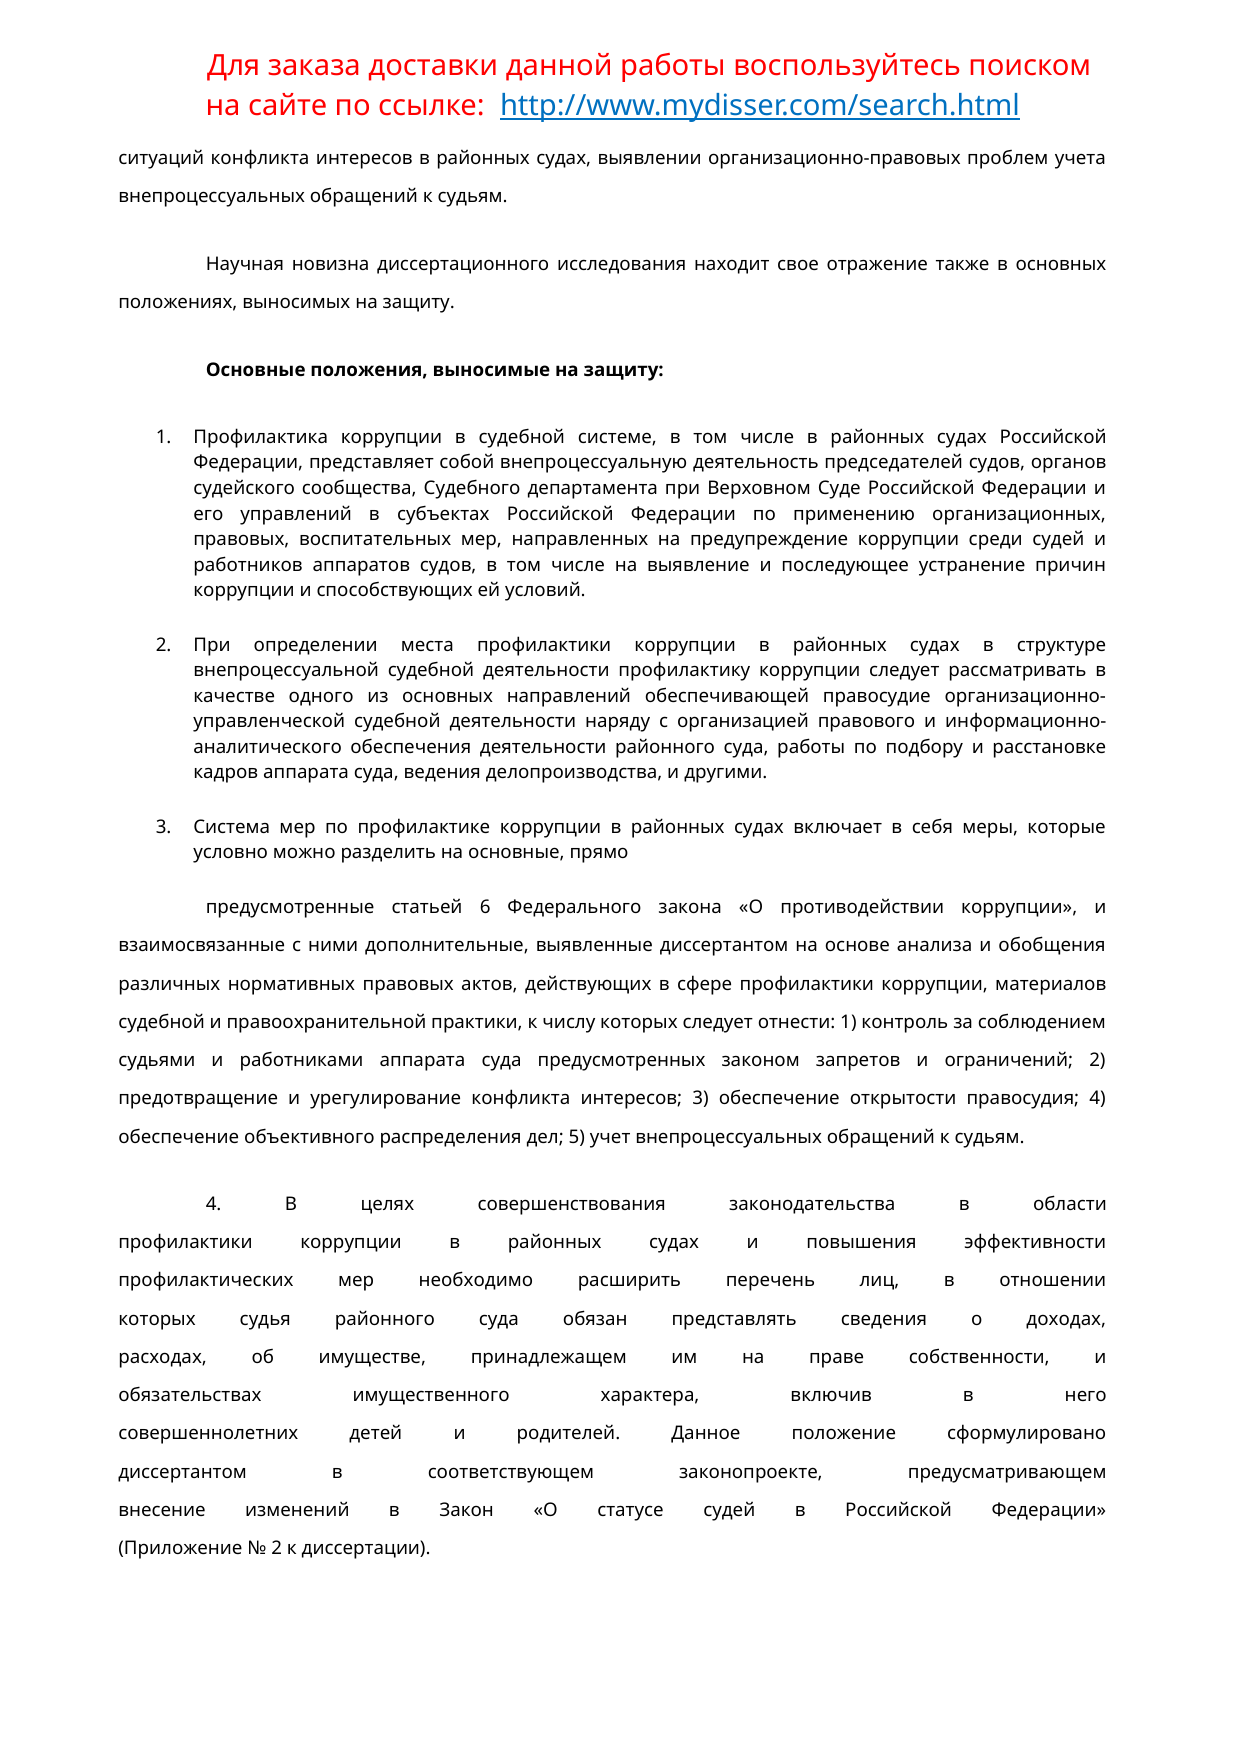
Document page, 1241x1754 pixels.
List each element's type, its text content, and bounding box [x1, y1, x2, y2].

text 4. В целях совершенствования законодательства в области профилактики коррупции в районных судах и повышения эффективности профилактических мер необходимо расширить перечень лиц, в отношении которых судья районного суда обязан представлять сведения о доходах, расходах, об имуществе, принадлежащем им на праве собственности, и обязательствах имущественного характера, включив в него совершеннолетних детей и родителей. Данное положение сформулировано диссертантом в соответствующем законопроекте, предусматривающем внесение изменений в Закон «О статусе судей в Российской Федерации» (Приложение № 2 к диссертации). [118, 1190, 1107, 1560]
list Система мер по профилактике коррупции в районных судах включает в себя меры, которые условно можно разделить на основные, прямо [156, 813, 1107, 864]
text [118, 144, 1107, 208]
text Научная новизна диссертационного исследования находит свое отражение также в основных положениях, выносимых на защиту. [118, 250, 1107, 314]
list При определении места профилактики коррупции в районных судах в структуре внепроцессуальной судебной деятельности профилактику коррупции следует рассматривать в качестве одного из основных направлений обеспечивающей правосудие организационно-управленческой судебной деятельности наряду с организацией правового и информационно-аналитического обеспечения деятельности районного суда, работы по подбору и расстановке кадров аппарата суда, ведения делопроизводства, и другими. [156, 631, 1107, 784]
text Основные положения, выносимые на защиту: [118, 356, 1107, 381]
list Профилактика коррупции в судебной системе, в том числе в районных судах Российской Федерации, представляет собой внепроцессуальную деятельность председателей судов, органов судейского сообщества, Судебного департамента при Верховном Суде Российской Федерации и его управлений в субъектах Российской Федерации по применению организационных, правовых, воспитательных мер, направленных на предупреждение коррупции среди судей и работников аппаратов судов, в том числе на выявление и последующее устранение причин коррупции и способствующих ей условий. [156, 423, 1107, 602]
text предусмотренные статьей 6 Федерального закона «О противодействии коррупции», и взаимосвязанные с ними дополнительные, выявленные диссертантом на основе анализа и обобщения различных нормативных правовых актов, действующих в сфере профилактики коррупции, материалов судебной и правоохранительной практики, к числу которых следует отнести: 1) контроль за соблюдением судьями и работниками аппарата суда предусмотренных законом запретов и ограничений; 2) предотвращение и урегулирование конфликта интересов; 3) обеспечение открытости правосудия; 4) обеспечение объективного распределения дел; 5) учет внепроцессуальных обращений к судьям. [118, 893, 1107, 1148]
